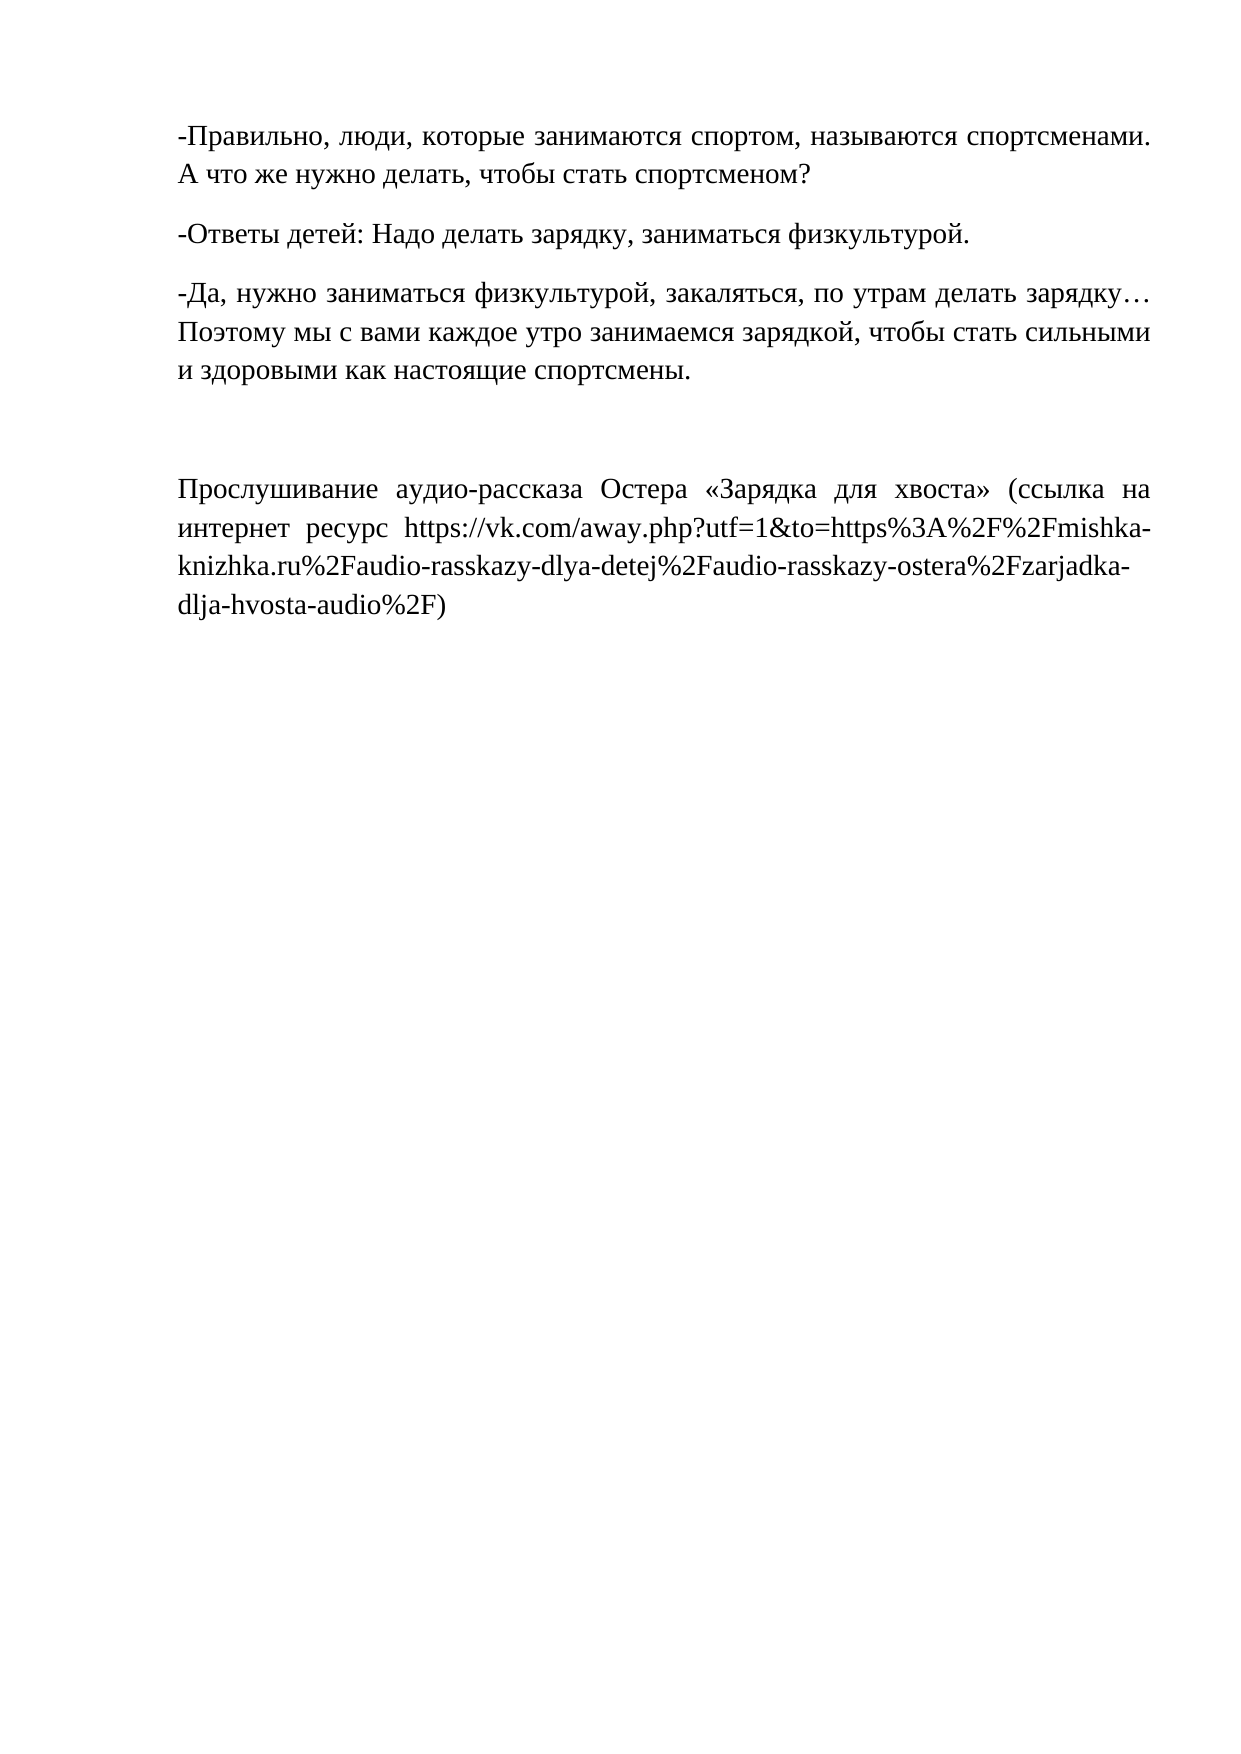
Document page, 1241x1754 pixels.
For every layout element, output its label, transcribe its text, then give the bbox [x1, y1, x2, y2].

text Прослушивание аудио-рассказа Остера «Зарядка для хвоста» (ссылка на интернет ресурс https://vk.com/away.php?utf=1&to=https%3A%2F%2Fmishka-knizhka.ru%2Faudio-rasskazy-dlya-detej%2Faudio-rasskazy-ostera%2Fzarjadka-dlja-hvosta-audio%2F) [177, 471, 1152, 620]
text -Ответы детей: Надо делать зарядку, заниматься физкультурой. [177, 216, 1152, 249]
text -Да, нужно заниматься физкультурой, закаляться, по утрам делать зарядку… Поэтому мы с вами каждое утро занимаемся зарядкой, чтобы стать сильными и здоровыми как настоящие спортсмены. [177, 275, 1152, 386]
text -Правильно, люди, которые занимаются спортом, называются спортсменами. А что же нужно делать, чтобы стать спортсменом? [177, 118, 1152, 190]
